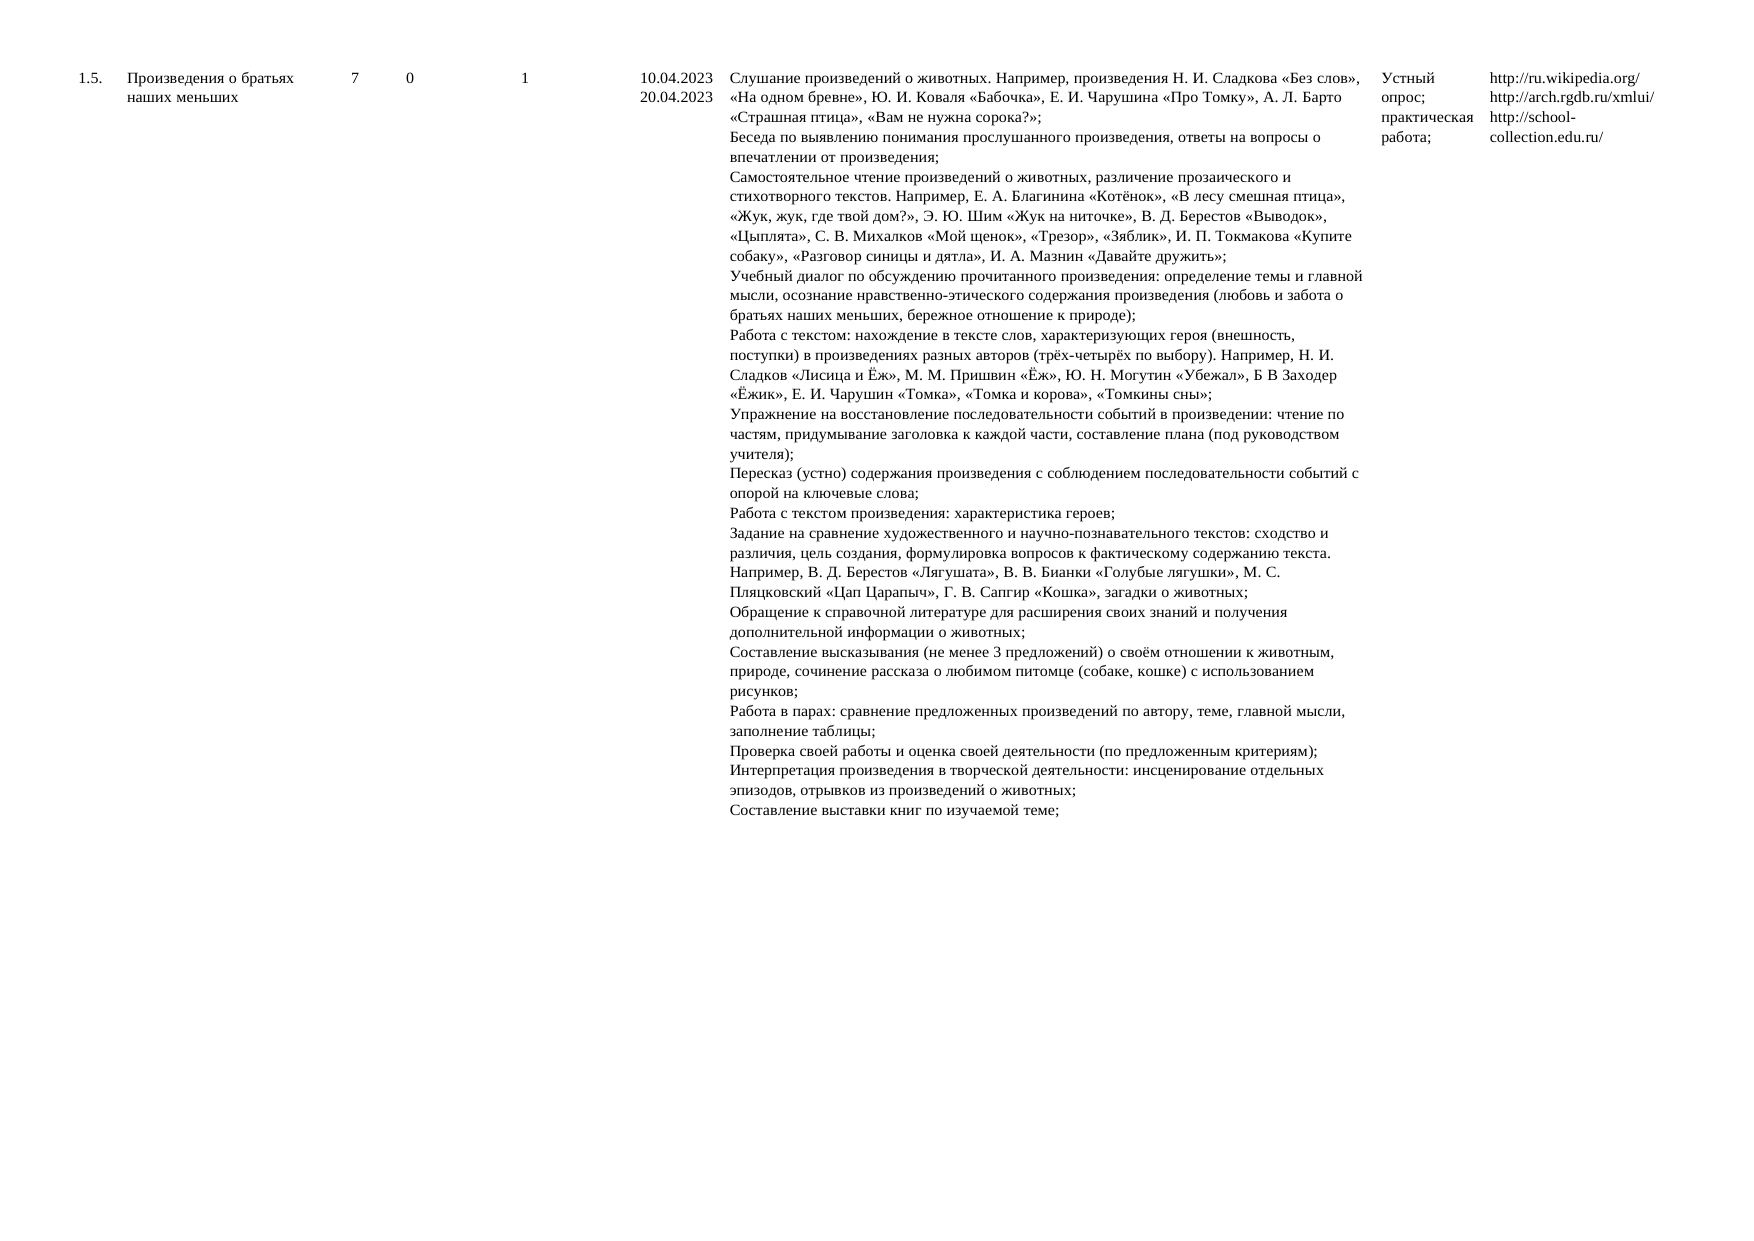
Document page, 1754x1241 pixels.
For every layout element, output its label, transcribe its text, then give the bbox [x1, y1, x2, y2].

text Самостоятельное чтение произведений о животных, различение прозаического и стихотворного текстов. Например, Е. А. Благинина «Котёнок», «В лесу смешная птица», «Жук, жук, где твой дом?», Э. Ю. Шим «Жук на ниточке», В. Д. Берестов «Выводок», «Цыплята», С. В. Михалков «Мой щенок», «Трезор», «Зяблик», И. П. Токмакова «Купите собаку», «Разговор синицы и дятла», И. А. Мазнин «Давайте дружить»; [729, 167, 1357, 264]
text Работа в парах: сравнение предложенных произведений по автору, теме, главной мысли, заполнение таблицы; [729, 702, 1351, 739]
text Слушание произведений о животных. Например, произведения Н. И. Сладкова «Без слов», «На одном бревне», Ю. И. Коваля «Бабочка», Е. И. Чарушина «Про Томку», А. Л. Барто «Страшная птица», «Вам не нужна сорока?»; [729, 68, 1365, 126]
text Учебный диалог по обсуждению прочитанного произведения: определение темы и главной мысли, осознание нравственно-этического содержания произведения (любовь и забота о братьях наших меньших, бережное отношение к природе); [729, 266, 1368, 324]
text Беседа по выявлению понимания прослушанного произведения, ответы на вопросы о впечатлении от произведения; [729, 128, 1327, 166]
text Устный опрос; практическая работа; [1381, 68, 1477, 146]
text Работа с текстом произведения: характеристика героев; [729, 504, 1367, 522]
text Упражнение на восстановление последовательности событий в произведении: чтение по частям, придумывание заголовка к каждой части, составление плана (под руководством учителя); [729, 405, 1350, 462]
text http://ru.wikipedia.org/ http://arch.rgdb.ru/xmlui/ http://school-collection.edu.ru/ [1489, 68, 1659, 146]
text Задание на сравнение художественного и научно-познавательного текстов: сходство и различия, цель создания, формулировка вопросов к фактическому содержанию текста. Например, В. Д. Берестов «Лягушата», В. В. Бианки «Голубые лягушки», М. С. Пляцковский «Цап Царапыч», Г. В. Сапгир «Кошка», загадки о животных; Обращение к справочной литературе для расширения своих знаний и получения дополнительной информации о животных; [729, 524, 1336, 641]
text Составление выставки книг по изучаемой теме; [729, 801, 1367, 819]
text 10.04.2023 20.04.2023 [636, 68, 713, 106]
text Работа с текстом: нахождение в тексте слов, характеризующих героя (внешность, поступки) в произведениях разных авторов (трёх-четырёх по выбору). Например, Н. И. Сладков «Лисица и Ёж», М. М. Пришвин «Ёж», Ю. Н. Могутин «Убежал», Б В Заходер «Ёжик», Е. И. Чарушин «Томка», «Томка и корова», «Томкины сны»; [729, 326, 1342, 403]
text Проверка своей работы и оценка своей деятельности (по предложенным критериям); Интерпретация произведения в творческой деятельности: инсценирование отдельных эпизодов, отрывков из произведений о животных; [729, 741, 1330, 799]
text Составление высказывания (не менее 3 предложений) о своём отношении к животным, природе, сочинение рассказа о любимом питомце (собаке, кошке) с использованием рисунков; [729, 642, 1339, 700]
text Пересказ (устно) содержания произведения с соблюдением последовательности событий с опорой на ключевые слова; [729, 464, 1364, 502]
text 1.5. Произведения о братьях 7 0 1 наших меньших [78, 68, 533, 106]
